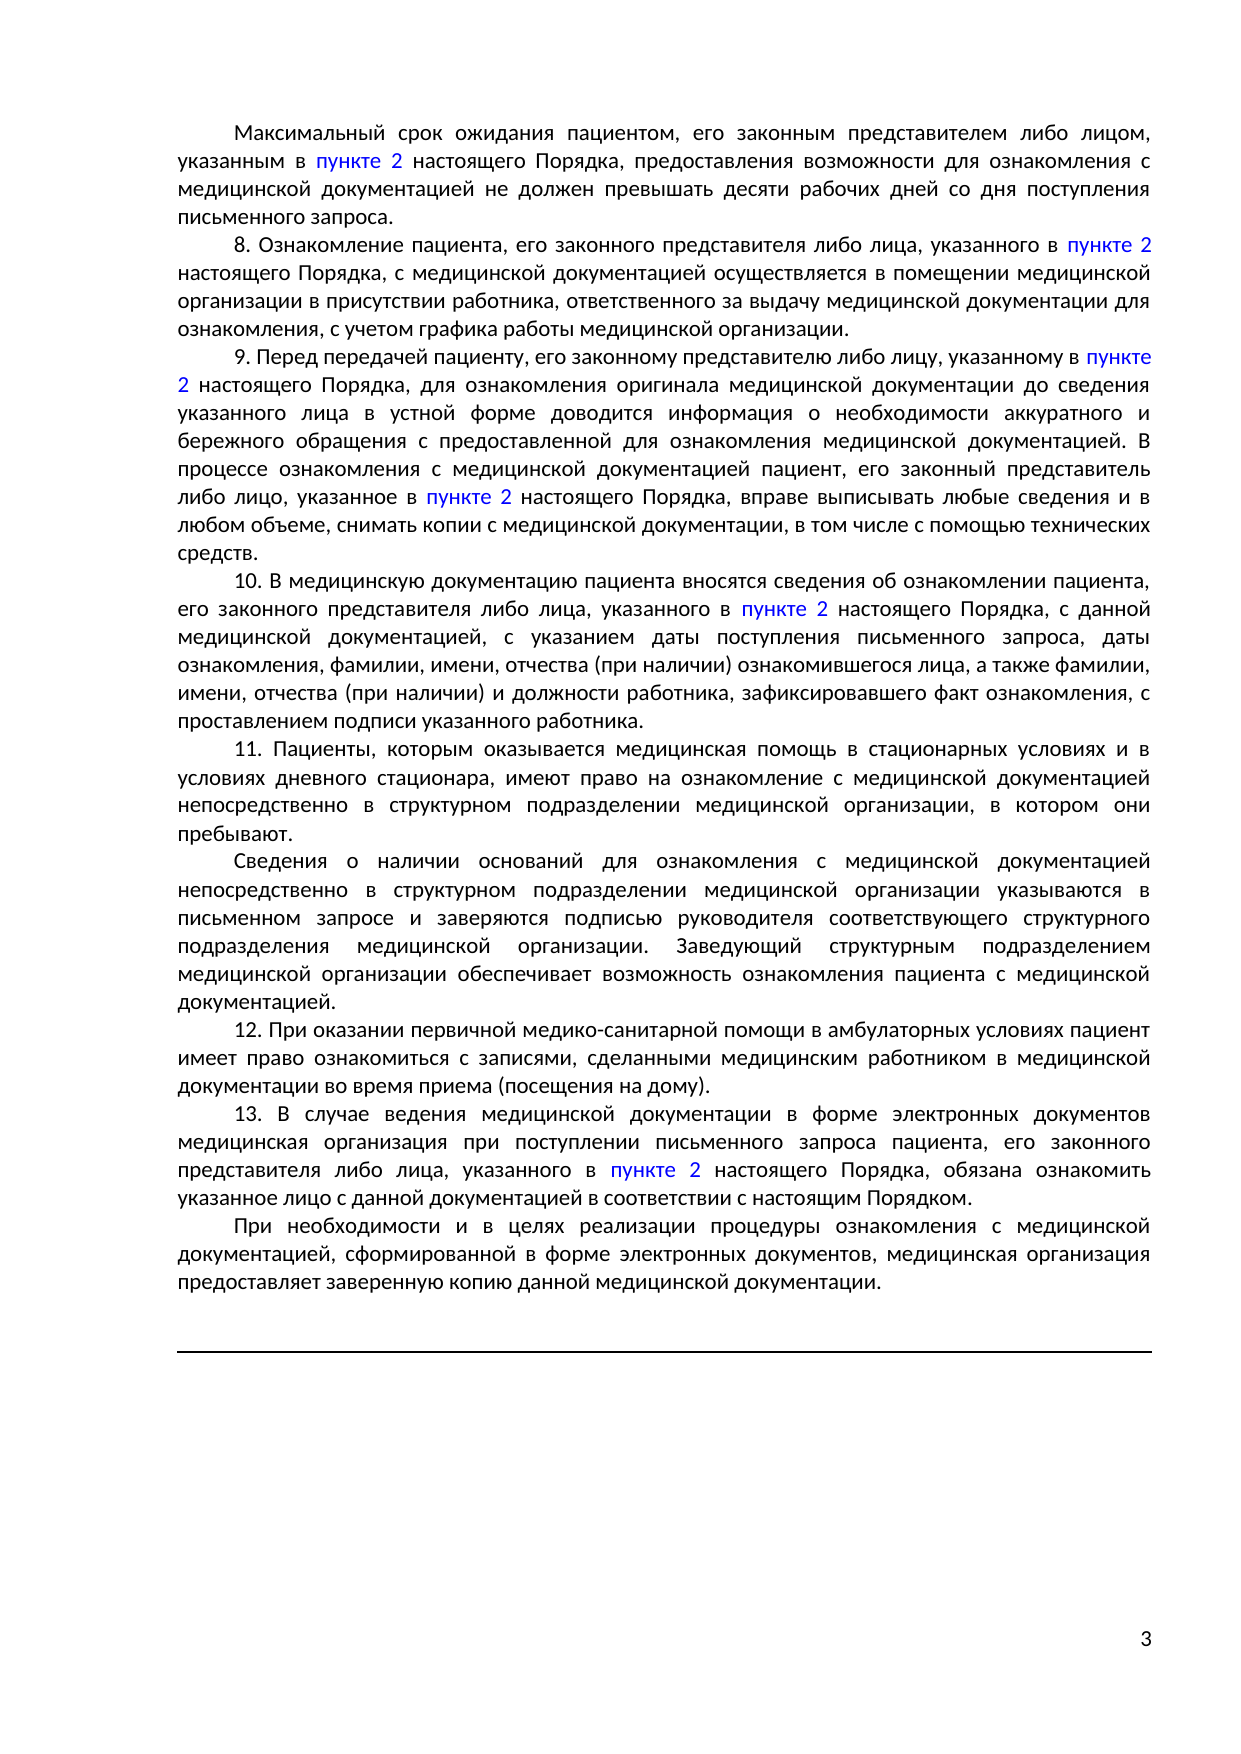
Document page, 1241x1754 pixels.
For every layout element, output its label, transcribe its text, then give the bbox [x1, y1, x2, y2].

text При необходимости и в целях реализации процедуры ознакомления с медицинской документацией, сформированной в форме электронных документов, медицинская организация предоставляет заверенную копию данной медицинской документации. [177, 1211, 1152, 1295]
text 8. Ознакомление пациента, его законного представителя либо лица, указанного в пункте 2 настоящего Порядка, с медицинской документацией осуществляется в помещении медицинской организации в присутствии работника, ответственного за выдачу медицинской документации для ознакомления, с учетом графика работы медицинской организации. [177, 230, 1152, 342]
text 11. Пациенты, которым оказывается медицинская помощь в стационарных условиях и в условиях дневного стационара, имеют право на ознакомление с медицинской документацией непосредственно в структурном подразделении медицинской организации, в котором они пребывают. [177, 734, 1152, 847]
text Сведения о наличии оснований для ознакомления с медицинской документацией непосредственно в структурном подразделении медицинской организации указываются в письменном запросе и заверяются подписью руководителя соответствующего структурного подразделения медицинской организации. Заведующий структурным подразделением медицинской организации обеспечивает возможность ознакомления пациента с медицинской документацией. [177, 847, 1152, 1015]
text 10. В медицинскую документацию пациента вносятся сведения об ознакомлении пациента, его законного представителя либо лица, указанного в пункте 2 настоящего Порядка, с данной медицинской документацией, с указанием даты поступления письменного запроса, даты ознакомления, фамилии, имени, отчества (при наличии) ознакомившегося лица, а также фамилии, имени, отчества (при наличии) и должности работника, зафиксировавшего факт ознакомления, с проставлением подписи указанного работника. [177, 566, 1152, 734]
text 13. В случае ведения медицинской документации в форме электронных документов медицинская организация при поступлении письменного запроса пациента, его законного представителя либо лица, указанного в пункте 2 настоящего Порядка, обязана ознакомить указанное лицо с данной документацией в соответствии с настоящим Порядком. [177, 1099, 1152, 1211]
text Максимальный срок ожидания пациентом, его законным представителем либо лицом, указанным в пункте 2 настоящего Порядка, предоставления возможности для ознакомления с медицинской документацией не должен превышать десяти рабочих дней со дня поступления письменного запроса. [177, 118, 1152, 230]
text 9. Перед передачей пациенту, его законному представителю либо лицу, указанному в пункте 2 настоящего Порядка, для ознакомления оригинала медицинской документации до сведения указанного лица в устной форме доводится информация о необходимости аккуратного и бережного обращения с предоставленной для ознакомления медицинской документацией. В процессе ознакомления с медицинской документацией пациент, его законный представитель либо лицо, указанное в пункте 2 настоящего Порядка, вправе выписывать любые сведения и в любом объеме, снимать копии с медицинской документации, в том числе с помощью технических средств. [177, 342, 1152, 566]
text 12. При оказании первичной медико-санитарной помощи в амбулаторных условиях пациент имеет право ознакомиться с записями, сделанными медицинским работником в медицинской документации во время приема (посещения на дому). [177, 1015, 1152, 1099]
